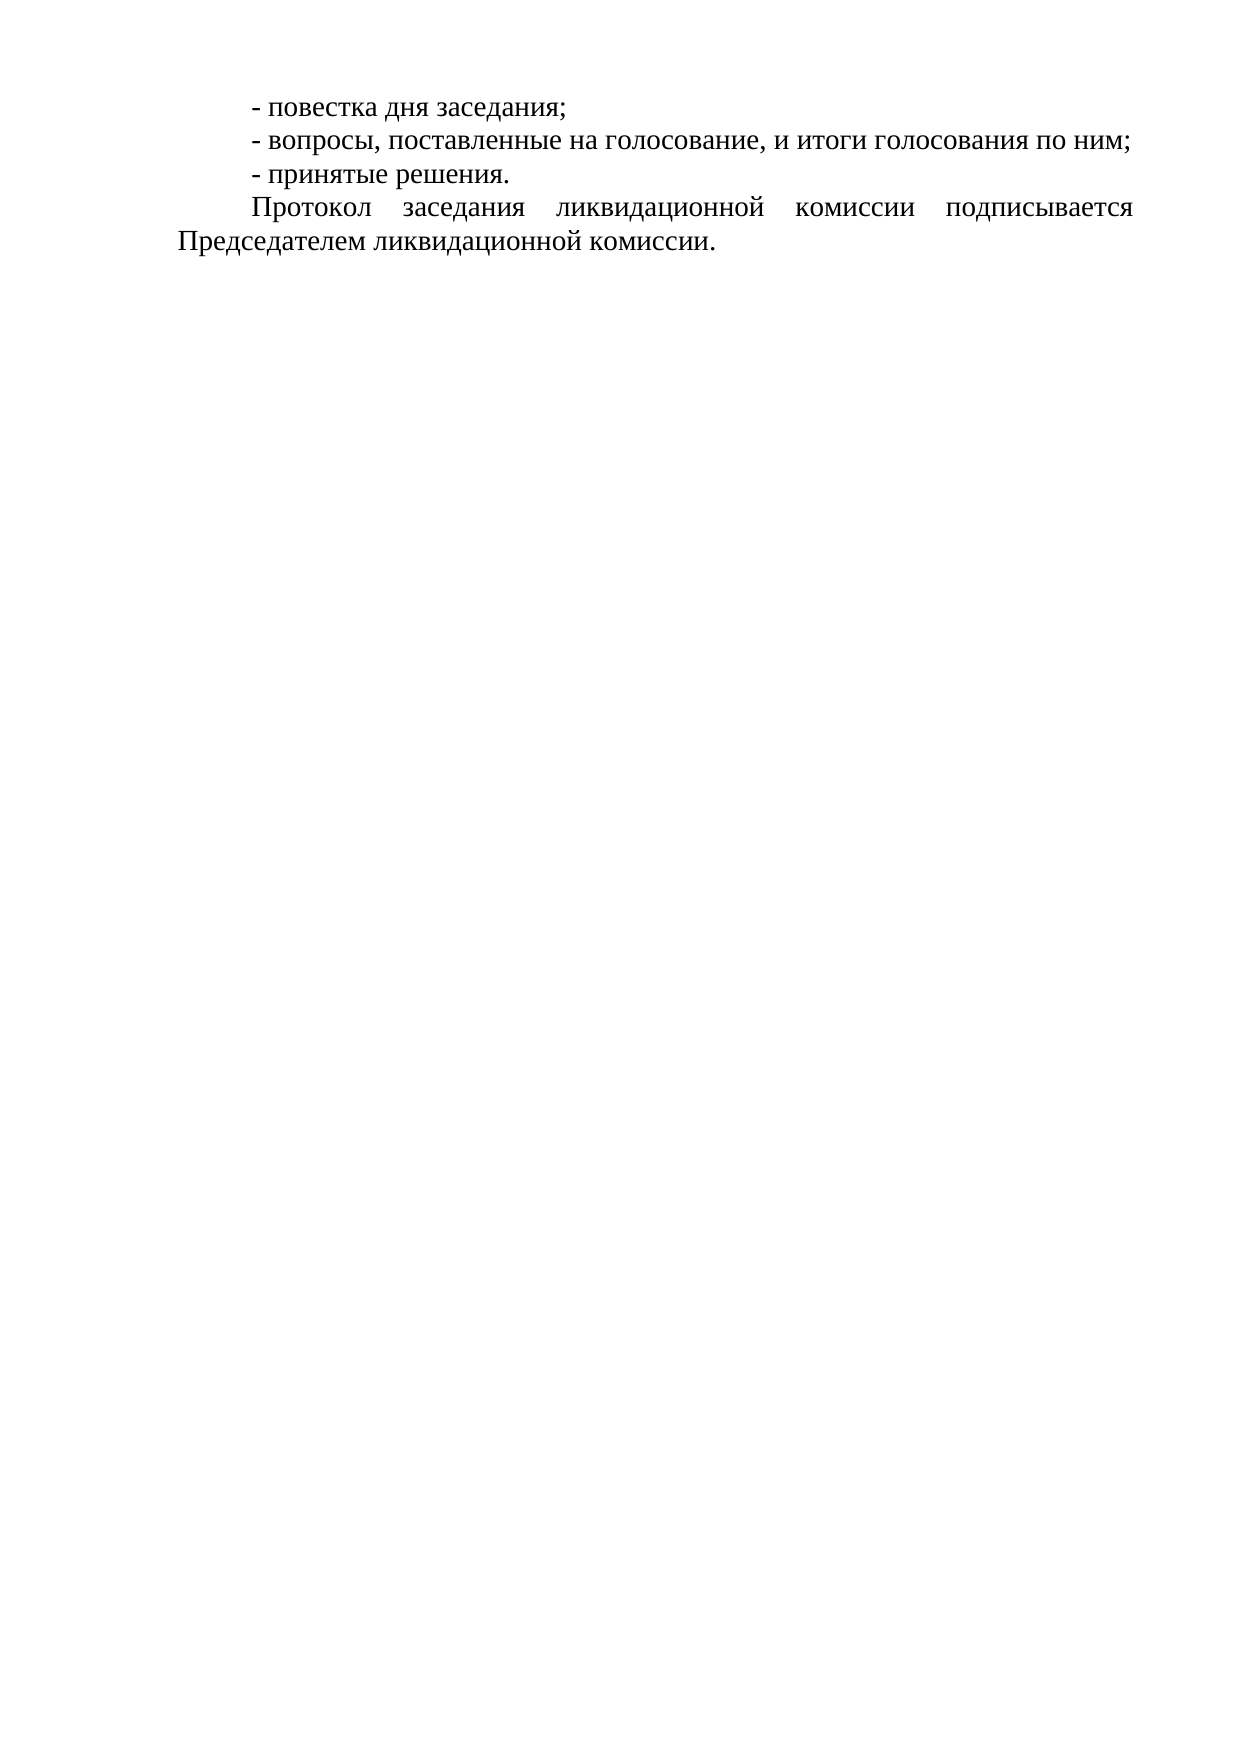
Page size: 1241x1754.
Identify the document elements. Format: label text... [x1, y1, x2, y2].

text Протокол заседания ликвидационной комиссии подписывается Председателем ликвидационной комиссии. [177, 189, 1134, 256]
text - принятые решения. [177, 156, 1134, 189]
text - вопросы, поставленные на голосование, и итоги голосования по ним; [177, 122, 1134, 156]
text - повестка дня заседания; [177, 89, 1134, 122]
